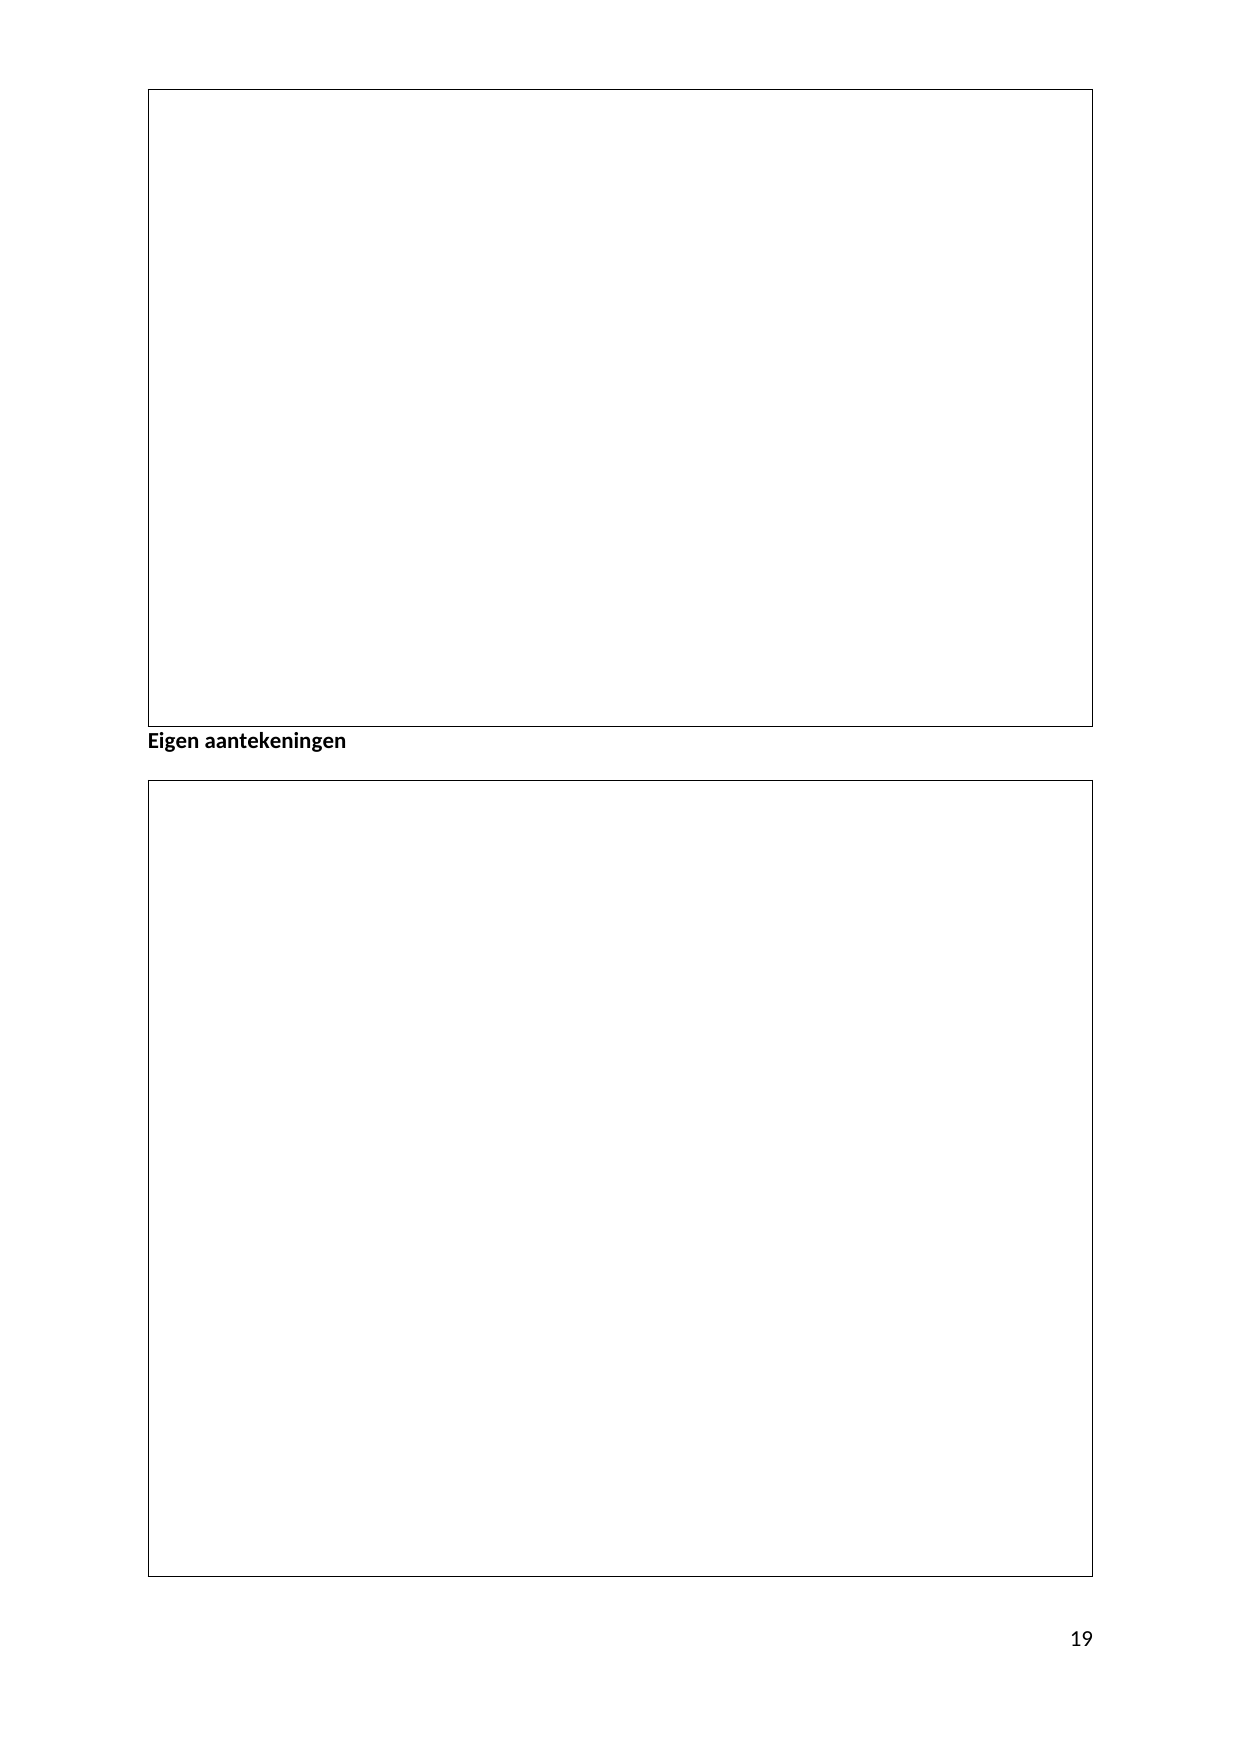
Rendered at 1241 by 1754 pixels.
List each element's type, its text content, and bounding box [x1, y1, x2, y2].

text Eigen aantekeningen [148, 727, 1093, 755]
table_header [149, 781, 1092, 1576]
table_header [149, 90, 1092, 726]
